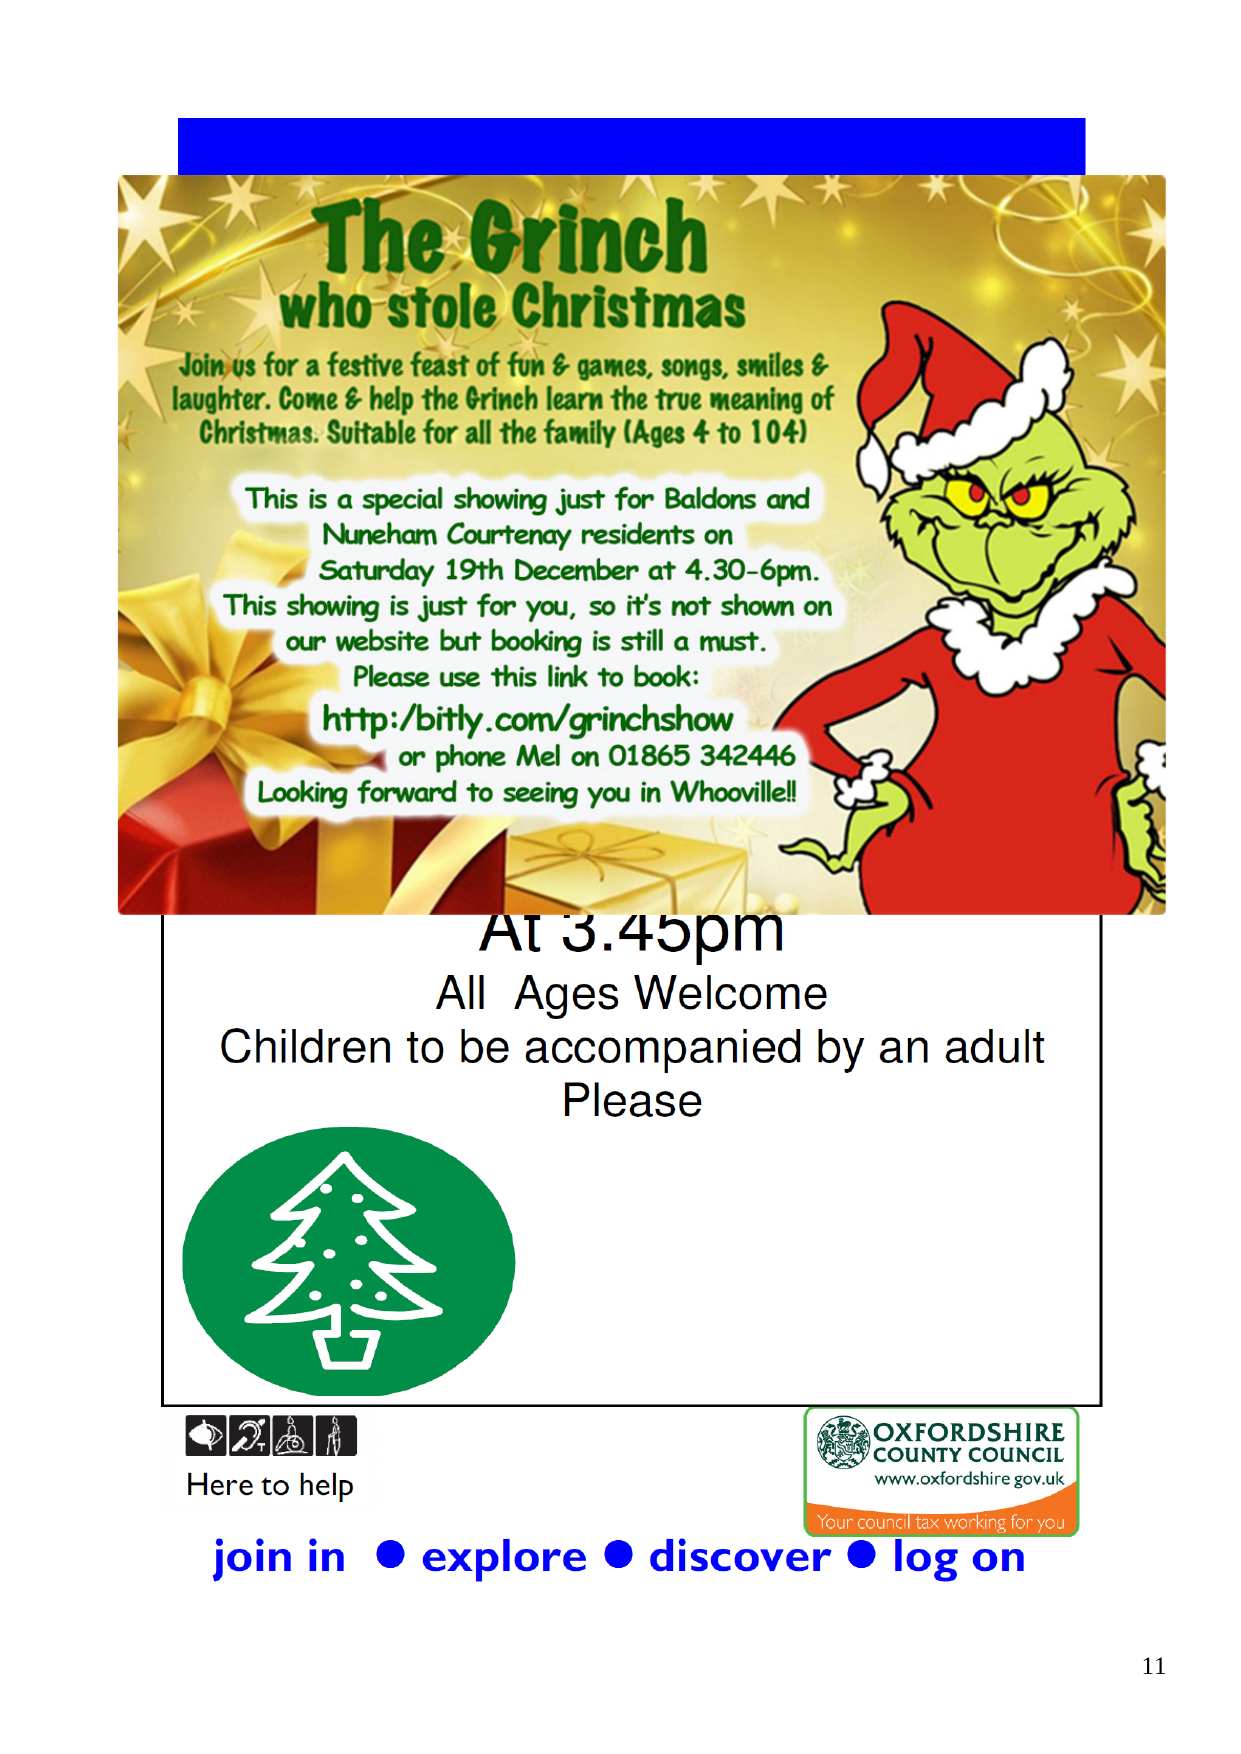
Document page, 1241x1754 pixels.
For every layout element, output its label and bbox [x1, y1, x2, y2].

picture [117, 175, 1167, 915]
